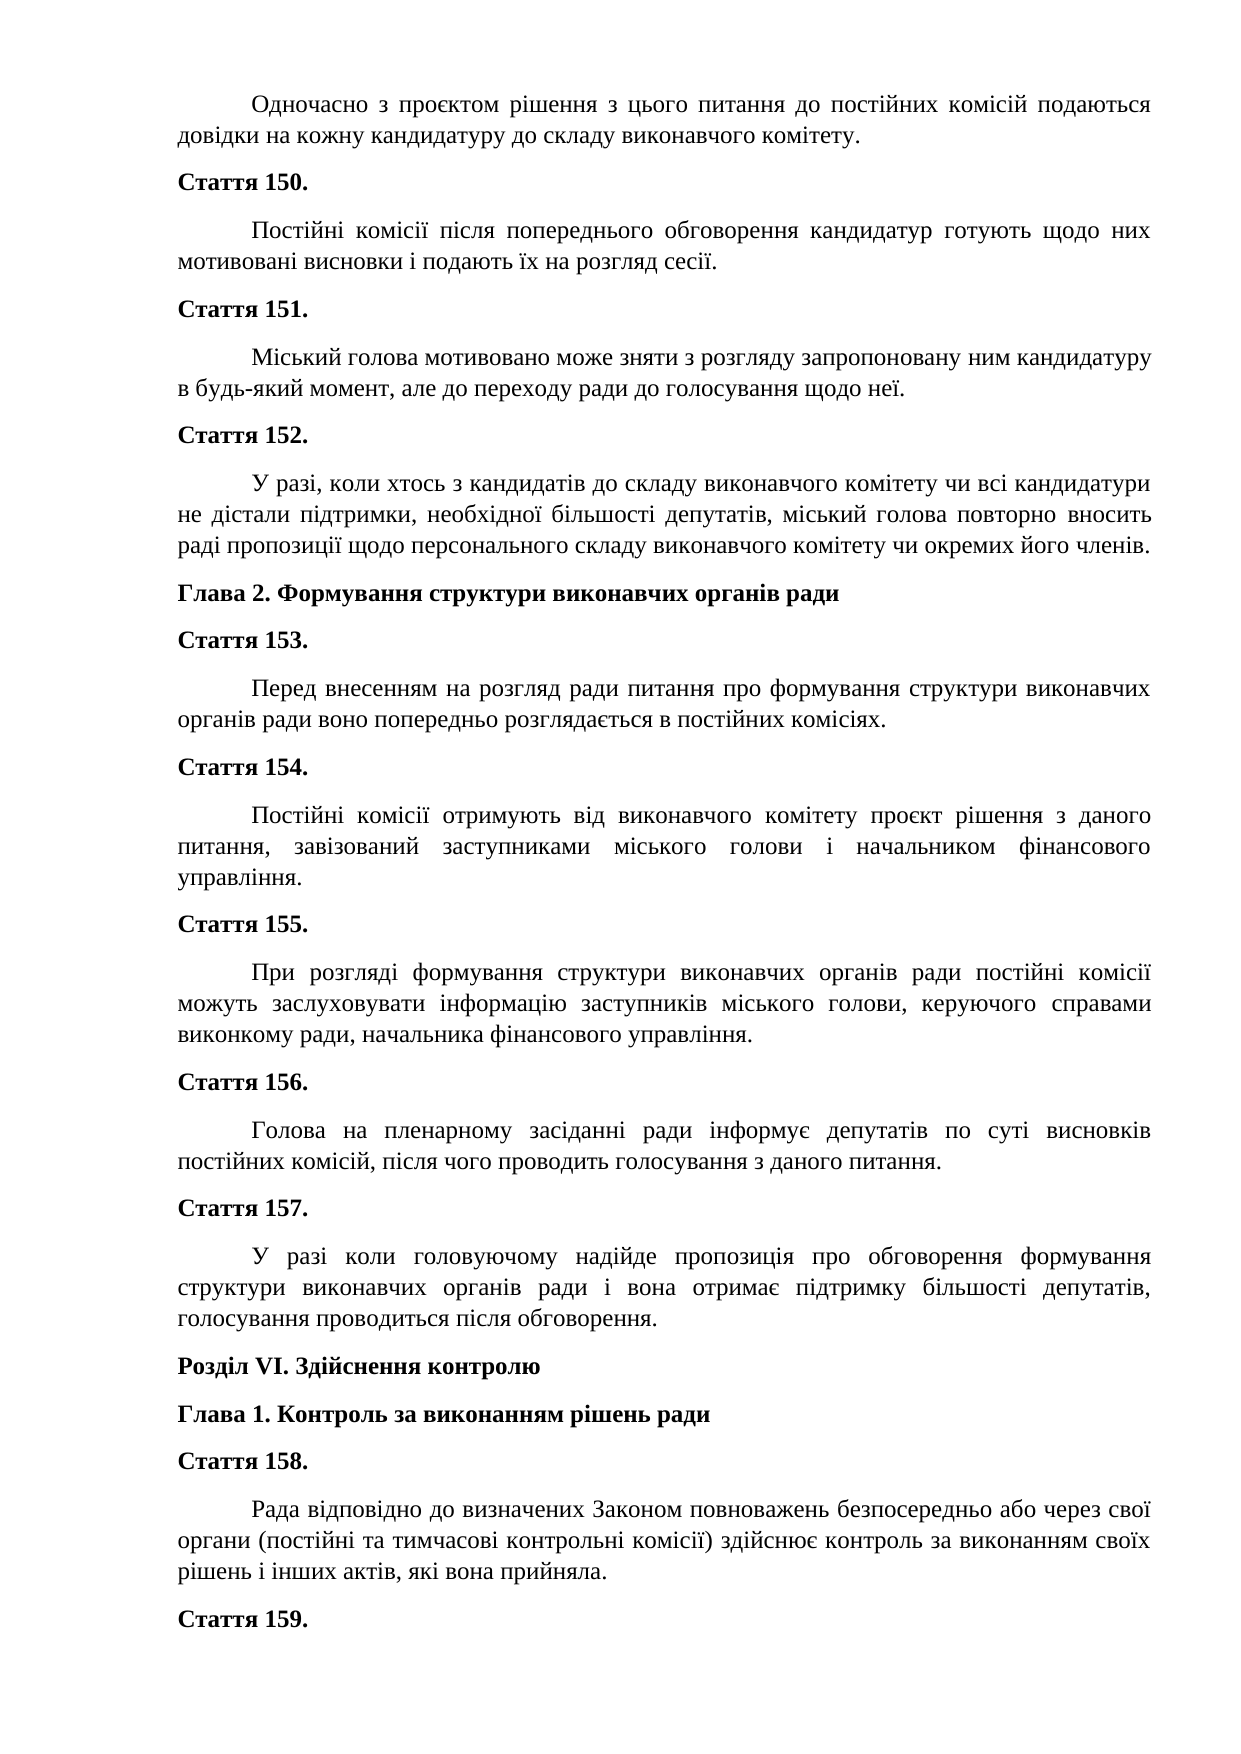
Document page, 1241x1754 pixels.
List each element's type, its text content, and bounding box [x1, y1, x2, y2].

text Стаття 159. [177, 1604, 1152, 1633]
text Міський голова мотивовано може зняти з розгляду запропоновану ним кандидатуру в будь-який момент, але до переходу ради до голосування щодо неї. [177, 342, 1152, 401]
text При розгляді формування структури виконавчих органів ради постійні комісії можуть заслуховувати інформацію заступників міського голови, керуючого справами виконкому ради, начальника фінансового управління. [177, 957, 1152, 1048]
text Постійні комісії отримують від виконавчого комітету проєкт рішення з даного питання, завізований заступниками міського голови і начальником фінансового управління. [177, 800, 1152, 891]
text Голова на пленарному засіданні ради інформує депутатів по суті висновків постійних комісій, після чого проводить голосування з даного питання. [177, 1115, 1152, 1174]
text Стаття 152. [177, 420, 1152, 449]
text Стаття 153. [177, 626, 1152, 654]
text Глава 1. Контроль за виконанням рішень ради [177, 1399, 1152, 1427]
text Стаття 150. [177, 167, 1152, 196]
text Рада відповідно до визначених Законом повноважень безпосередньо або через свої органи (постійні та тимчасові контрольні комісії) здійснює контроль за виконанням своїх рішень і інших актів, які вона прийняла. [177, 1494, 1152, 1585]
text Стаття 156. [177, 1067, 1152, 1096]
text Розділ VI. Здійснення контролю [177, 1351, 1152, 1380]
text Стаття 151. [177, 294, 1152, 323]
text Стаття 155. [177, 909, 1152, 938]
text Глава 2. Формування структури виконавчих органів ради [177, 578, 1152, 607]
text У разі, коли хтось з кандидатів до складу виконавчого комітету чи всі кандидатури не дістали підтримки, необхідної більшості депутатів, міський голова повторно вносить раді пропозиції щодо персонального складу виконавчого комітету чи окремих його членів. [177, 468, 1152, 559]
text У разі коли головуючому надійде пропозиція про обговорення формування структури виконавчих органів ради і вона отримає підтримку більшості депутатів, голосування проводиться після обговорення. [177, 1241, 1152, 1332]
text Одночасно з проєктом рішення з цього питання до постійних комісій подаються довідки на кожну кандидатуру до складу виконавчого комітету. [177, 89, 1152, 148]
text Стаття 158. [177, 1446, 1152, 1475]
text Стаття 157. [177, 1193, 1152, 1222]
text Стаття 154. [177, 752, 1152, 781]
text Перед внесенням на розгляд ради питання про формування структури виконавчих органів ради воно попередньо розглядається в постійних комісіях. [177, 673, 1152, 733]
text Постійні комісії після попереднього обговорення кандидатур готують щодо них мотивовані висновки і подають їх на розгляд сесії. [177, 215, 1152, 275]
